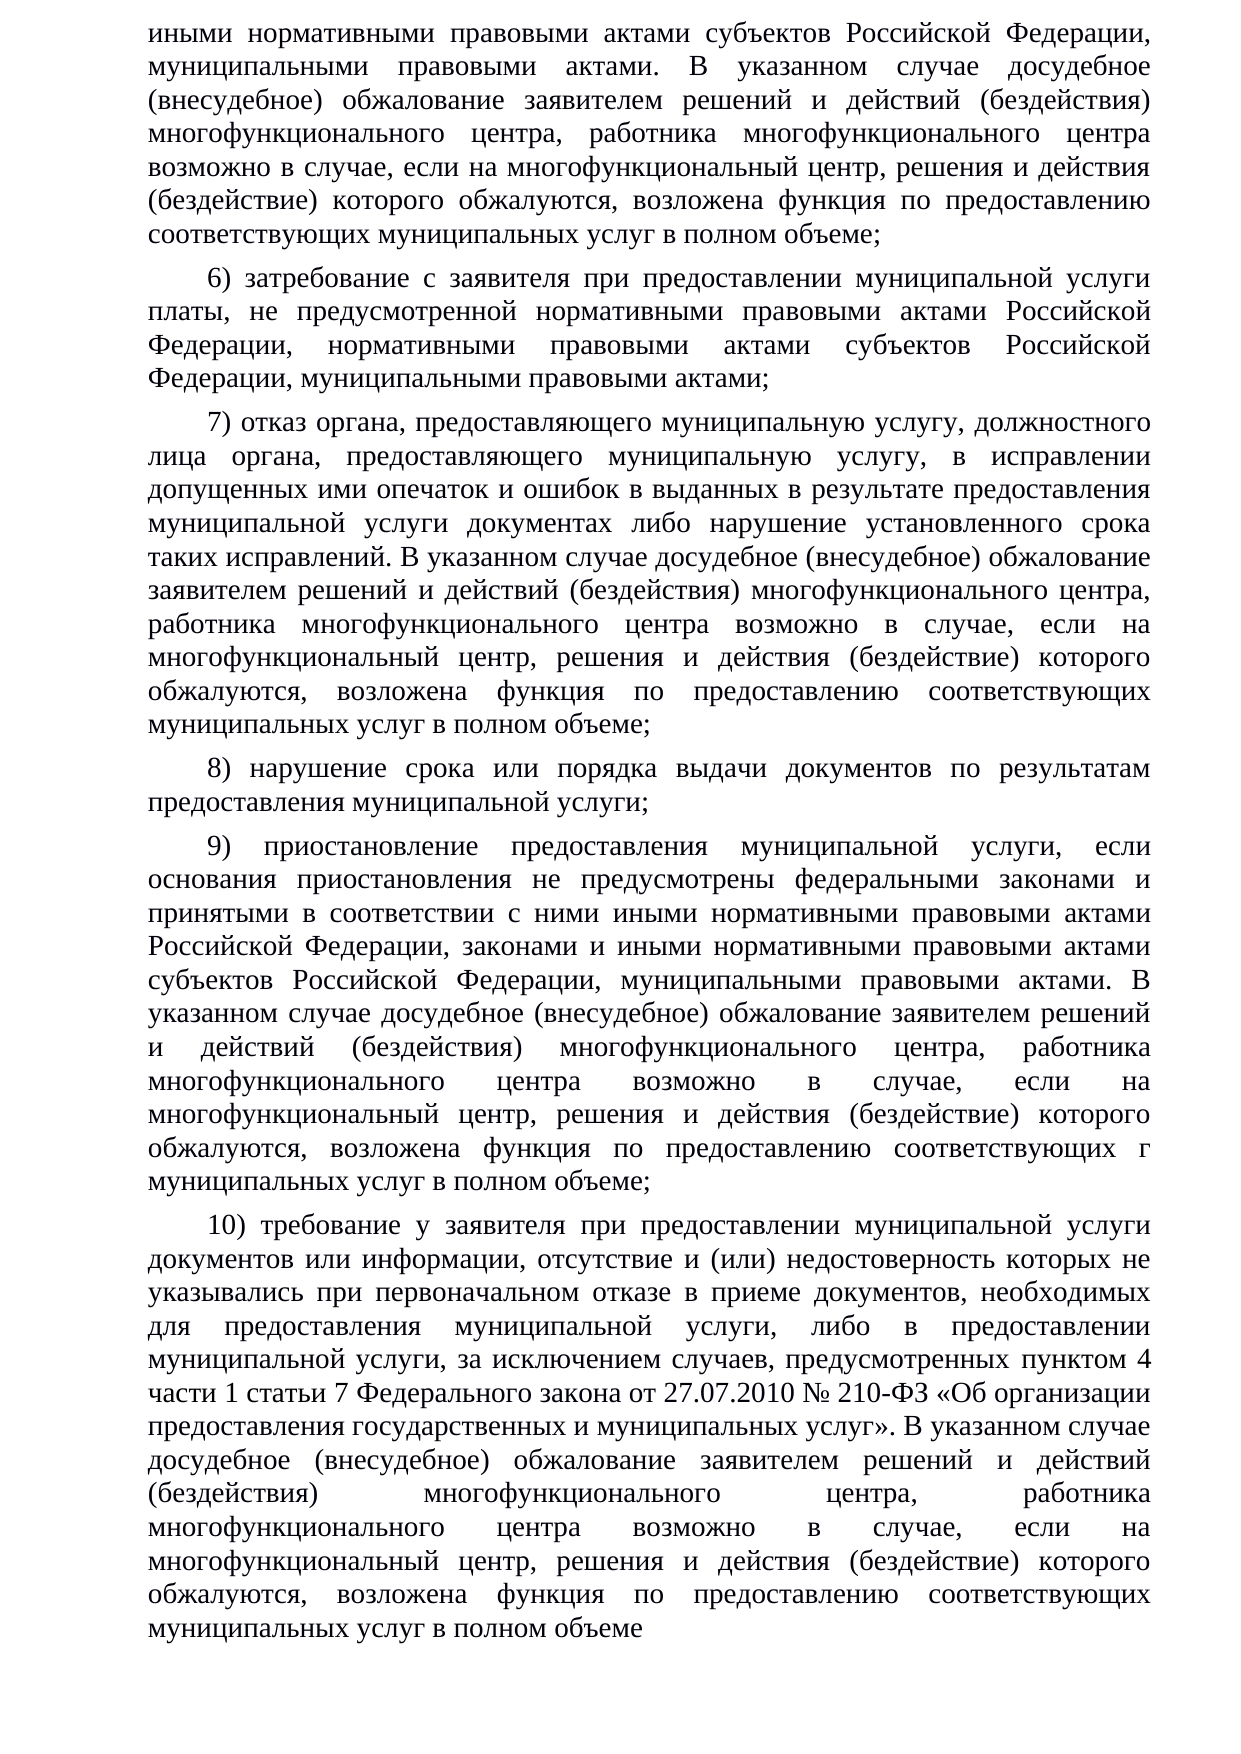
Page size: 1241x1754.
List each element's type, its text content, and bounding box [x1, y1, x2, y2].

text 9) приостановление предоставления муниципальной услуги, если основания приостановления не предусмотрены федеральными законами и принятыми в соответствии с ними иными нормативными правовыми актами Российской Федерации, законами и иными нормативными правовыми актами субъектов Российской Федерации, муниципальными правовыми актами. В указанном случае досудебное (внесудебное) обжалование заявителем решений и действий (бездействия) многофункционального центра, работника многофункционального центра возможно в случае, если на многофункциональный центр, решения и действия (бездействие) которого обжалуются, возложена функция по предоставлению соответствующих г муниципальных услуг в полном объеме; [148, 828, 1152, 1197]
text 8) нарушение срока или порядка выдачи документов по результатам предоставления муниципальной услуги; [148, 750, 1152, 817]
text 7) отказ органа, предоставляющего муниципальную услугу, должностного лица органа, предоставляющего муниципальную услугу, в исправлении допущенных ими опечаток и ошибок в выданных в результате предоставления муниципальной услуги документах либо нарушение установленного срока таких исправлений. В указанном случае досудебное (внесудебное) обжалование заявителем решений и действий (бездействия) многофункционального центра, работника многофункционального центра возможно в случае, если на многофункциональный центр, решения и действия (бездействие) которого обжалуются, возложена функция по предоставлению соответствующих муниципальных услуг в полном объеме; [148, 404, 1152, 740]
text 10) требование у заявителя при предоставлении муниципальной услуги документов или информации, отсутствие и (или) недостоверность которых не указывались при первоначальном отказе в приеме документов, необходимых для предоставления муниципальной услуги, либо в предоставлении муниципальной услуги, за исключением случаев, предусмотренных пунктом 4 части 1 статьи 7 Федерального закона от 27.07.2010 № 210-ФЗ «Об организации предоставления государственных и муниципальных услуг». В указанном случае досудебное (внесудебное) обжалование заявителем решений и действий (бездействия) многофункционального центра, работника многофункционального центра возможно в случае, если на многофункциональный центр, решения и действия (бездействие) которого обжалуются, возложена функция по предоставлению соответствующих муниципальных услуг в полном объеме [148, 1207, 1152, 1643]
text 6) затребование с заявителя при предоставлении муниципальной услуги платы, не предусмотренной нормативными правовыми актами Российской Федерации, нормативными правовыми актами субъектов Российской Федерации, муниципальными правовыми актами; [148, 260, 1152, 394]
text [148, 15, 1152, 249]
